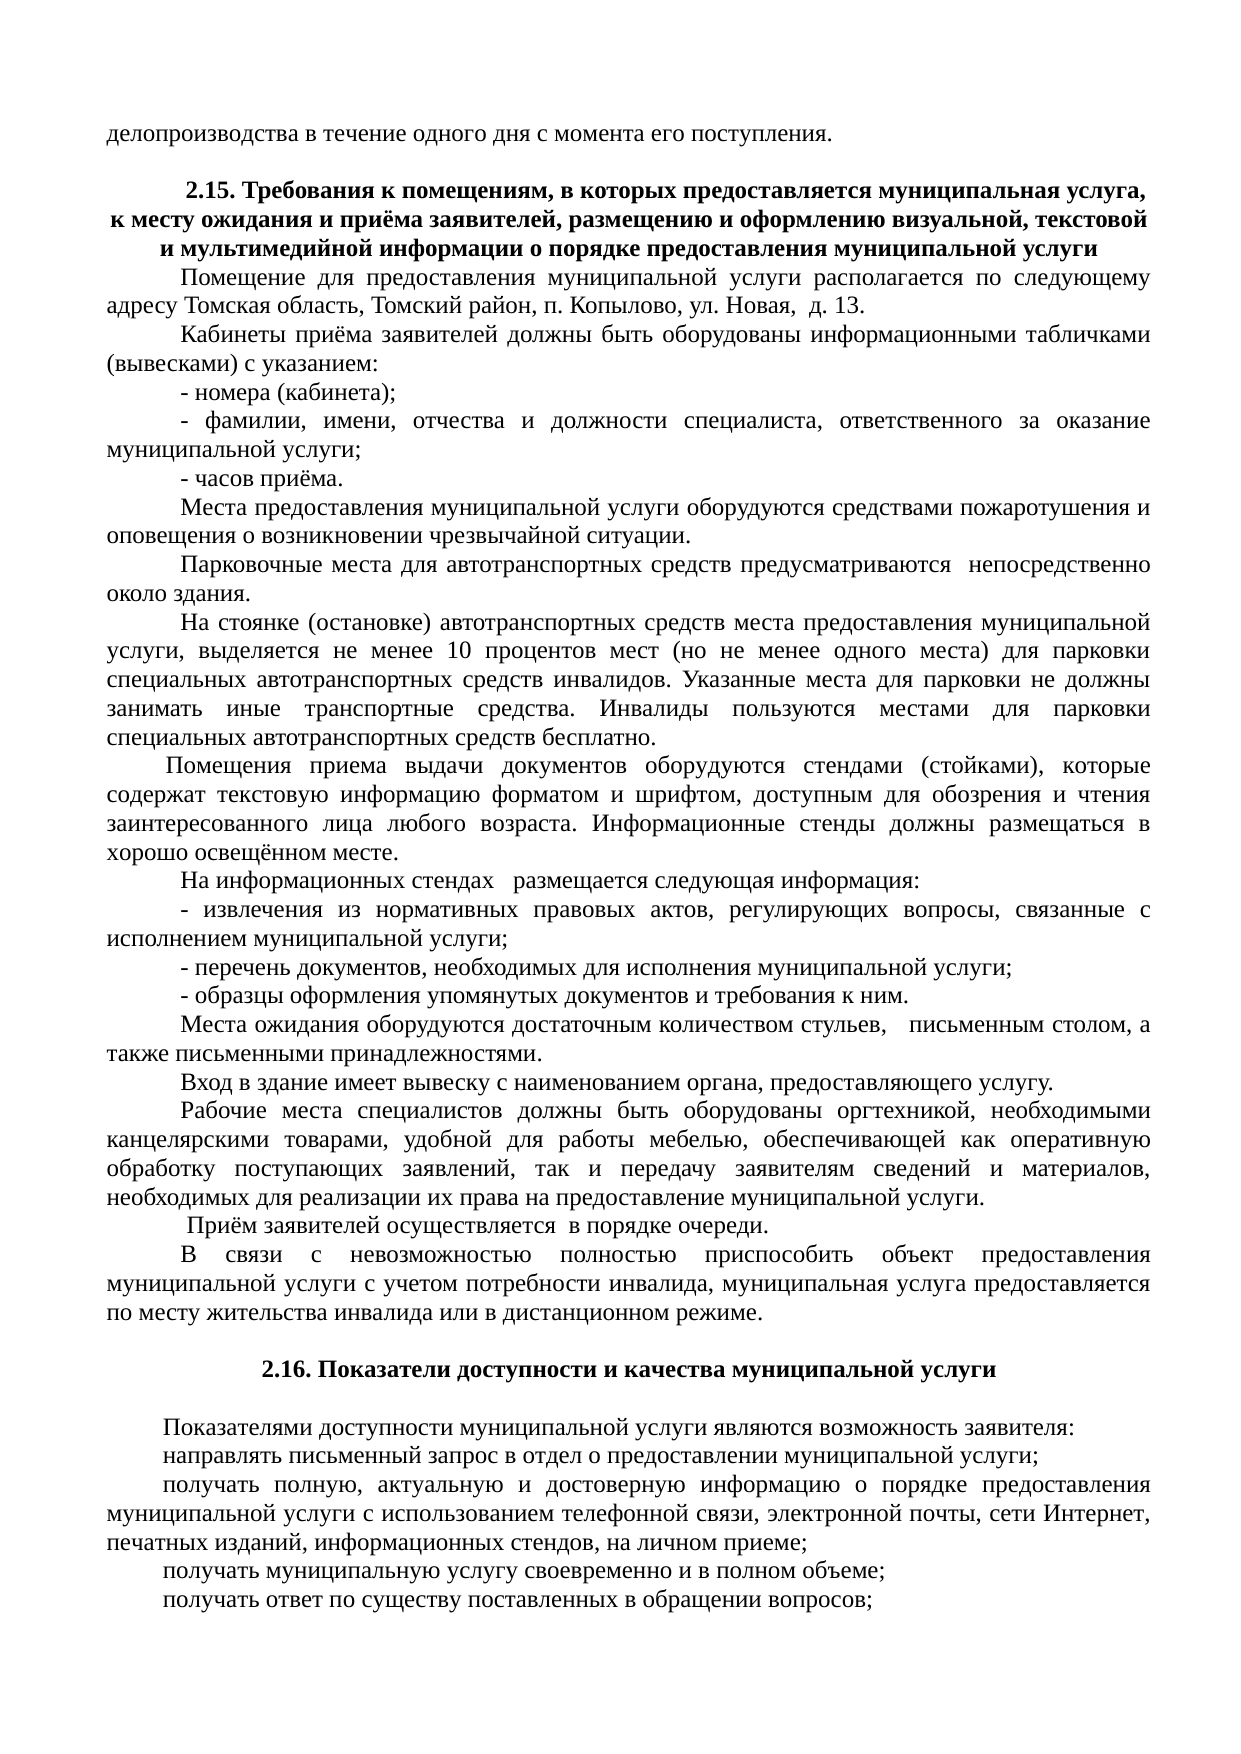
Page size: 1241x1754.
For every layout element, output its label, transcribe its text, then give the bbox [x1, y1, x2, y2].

text На информационных стендах размещается следующая информация: [106, 866, 1152, 894]
text В связи с невозможностью полностью приспособить объект предоставления муниципальной услуги с учетом потребности инвалида, муниципальная услуга предоставляется по месту жительства инвалида или в дистанционном режиме. [106, 1239, 1152, 1326]
text - номера (кабинета); [106, 377, 1152, 406]
text получать ответ по существу поставленных в обращении вопросов; [106, 1584, 1152, 1613]
text Рабочие места специалистов должны быть оборудованы оргтехникой, необходимыми канцелярскими товарами, удобной для работы мебелью, обеспечивающей как оперативную обработку поступающих заявлений, так и передачу заявителям сведений и материалов, необходимых для реализации их права на предоставление муниципальной услуги. [106, 1096, 1152, 1211]
text Места предоставления муниципальной услуги оборудуются средствами пожаротушения и оповещения о возникновении чрезвычайной ситуации. [106, 492, 1152, 549]
text - часов приёма. [106, 463, 1152, 492]
text Приём заявителей осуществляется в порядке очереди. [106, 1211, 1152, 1239]
text На стоянке (остановке) автотранспортных средств места предоставления муниципальной услуги, выделяется не менее 10 процентов мест (но не менее одного места) для парковки специальных автотранспортных средств инвалидов. Указанные места для парковки не должны занимать иные транспортные средства. Инвалиды пользуются местами для парковки специальных автотранспортных средств бесплатно. [106, 607, 1152, 751]
text Парковочные места для автотранспортных средств предусматриваются непосредственно около здания. [106, 549, 1152, 607]
text Помещение для предоставления муниципальной услуги располагается по следующему адресу Томская область, Томский район, п. Копылово, ул. Новая, д. 13. [106, 262, 1152, 319]
text получать муниципальную услугу своевременно и в полном объеме; [106, 1556, 1152, 1584]
text Помещения приема выдачи документов оборудуются стендами (стойками), которые содержат текстовую информацию форматом и шрифтом, доступным для обозрения и чтения заинтересованного лица любого возраста. Информационные стенды должны размещаться в хорошо освещённом месте. [106, 751, 1152, 866]
text Показателями доступности муниципальной услуги являются возможность заявителя: [106, 1412, 1152, 1441]
text получать полную, актуальную и достоверную информацию о порядке предоставления муниципальной услуги с использованием телефонной связи, электронной почты, сети Интернет, печатных изданий, информационных стендов, на личном приеме; [106, 1469, 1152, 1556]
text - образцы оформления упомянутых документов и требования к ним. [106, 981, 1152, 1009]
text направлять письменный запрос в отдел о предоставлении муниципальной услуги; [106, 1441, 1152, 1469]
text Кабинеты приёма заявителей должны быть оборудованы информационными табличками (вывесками) с указанием: [106, 319, 1152, 377]
text Вход в здание имеет вывеску с наименованием органа, предоставляющего услугу. [106, 1067, 1152, 1096]
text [106, 118, 1152, 147]
text Места ожидания оборудуются достаточным количеством стульев, письменным столом, а также письменными принадлежностями. [106, 1009, 1152, 1067]
text 2.15. Требования к помещениям, в которых предоставляется муниципальная услуга, к месту ожидания и приёма заявителей, размещению и оформлению визуальной, текстовой и мультимедийной информации о порядке предоставления муниципальной услуги [106, 176, 1152, 262]
text 2.16. Показатели доступности и качества муниципальной услуги [106, 1354, 1152, 1383]
text - перечень документов, необходимых для исполнения муниципальной услуги; [106, 952, 1152, 981]
text - фамилии, имени, отчества и должности специалиста, ответственного за оказание муниципальной услуги; [106, 406, 1152, 463]
text - извлечения из нормативных правовых актов, регулирующих вопросы, связанные с исполнением муниципальной услуги; [106, 894, 1152, 952]
